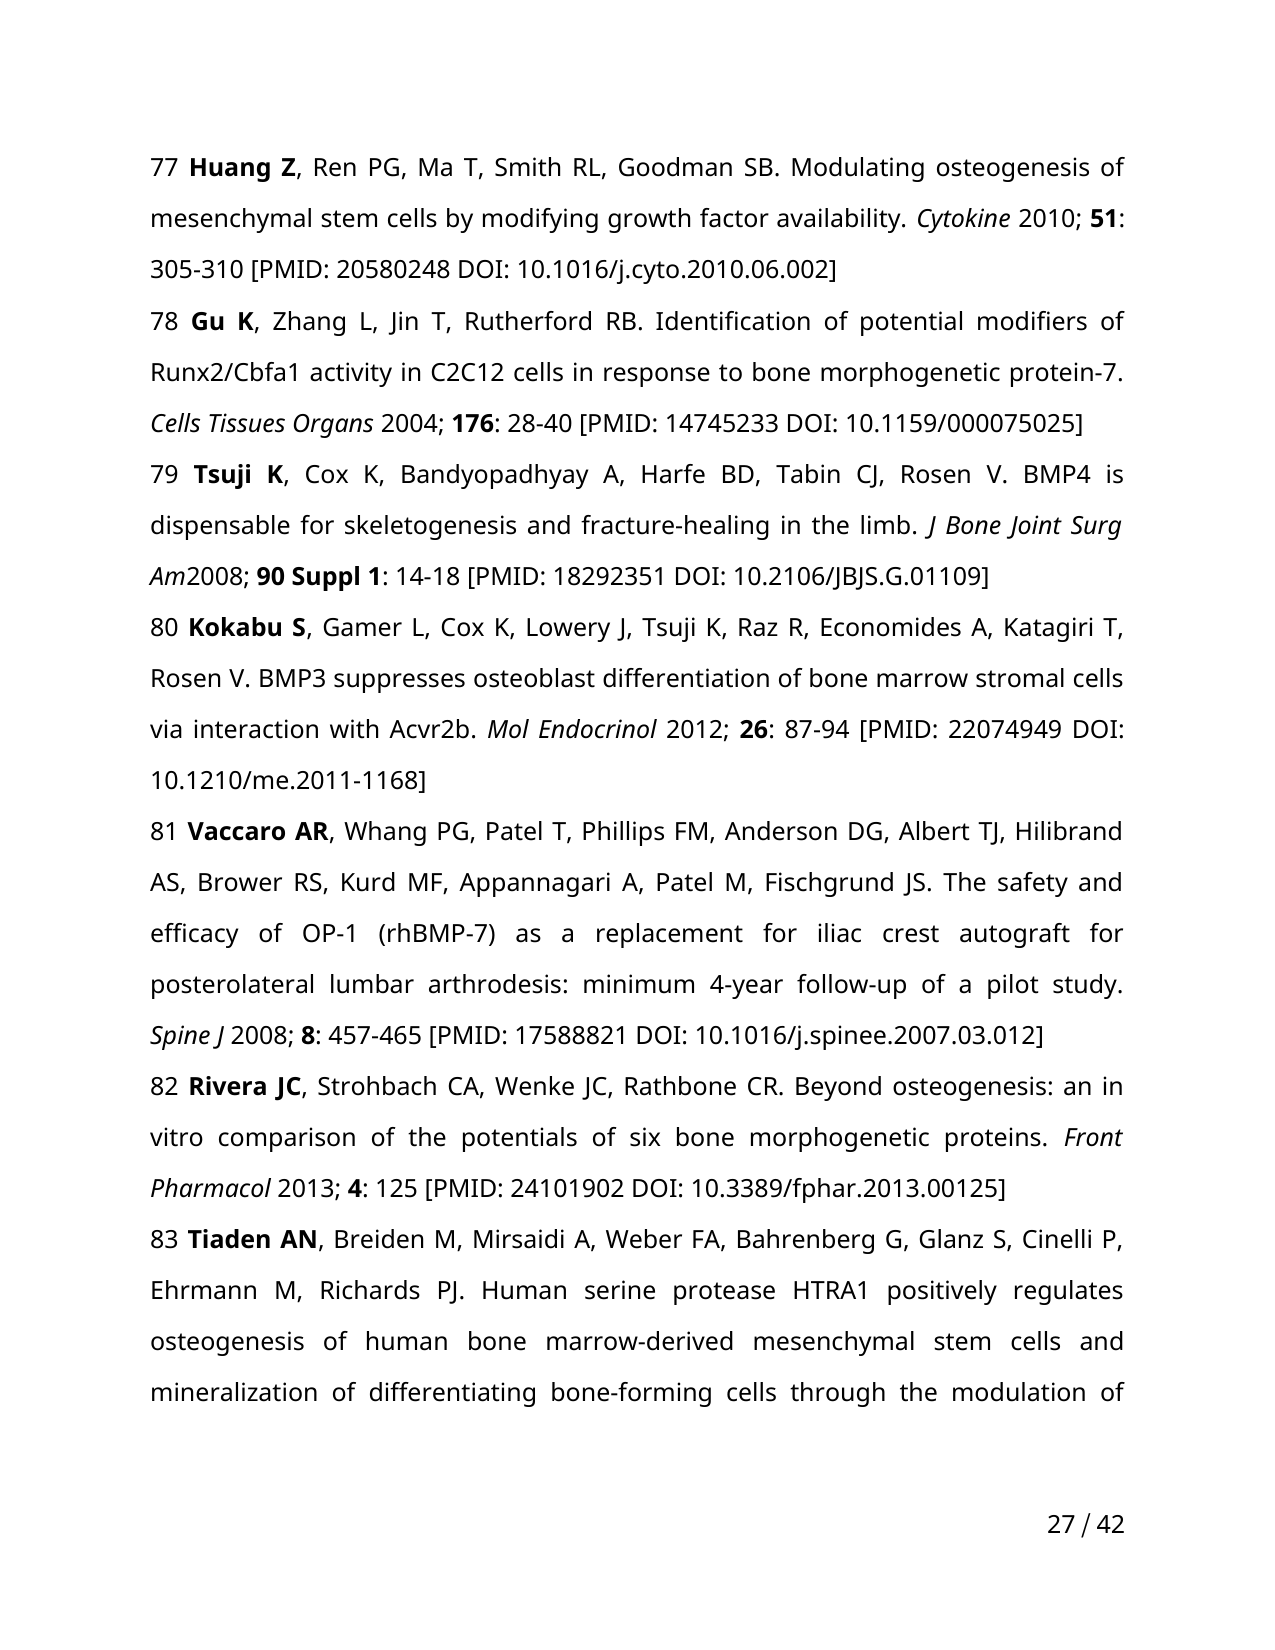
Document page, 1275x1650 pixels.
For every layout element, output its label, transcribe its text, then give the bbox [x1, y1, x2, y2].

text 77 Huang Z, Ren PG, Ma T, Smith RL, Goodman SB. Modulating osteogenesis of mesenchymal stem cells by modifying growth factor availability. Cytokine 2010; 51: 305-310 [PMID: 20580248 DOI: 10.1016/j.cyto.2010.06.002] [150, 150, 1125, 286]
text 79 Tsuji K, Cox K, Bandyopadhyay A, Harfe BD, Tabin CJ, Rosen V. BMP4 is dispensable for skeletogenesis and fracture-healing in the limb. J Bone Joint Surg Am2008; 90 Suppl 1: 14-18 [PMID: 18292351 DOI: 10.2106/JBJS.G.01109] [150, 456, 1125, 592]
text 81 Vaccaro AR, Whang PG, Patel T, Phillips FM, Anderson DG, Albert TJ, Hilibrand AS, Brower RS, Kurd MF, Appannagari A, Patel M, Fischgrund JS. The safety and efficacy of OP-1 (rhBMP-7) as a replacement for iliac crest autograft for posterolateral lumbar arthrodesis: minimum 4-year follow-up of a pilot study. Spine J 2008; 8: 457-465 [PMID: 17588821 DOI: 10.1016/j.spinee.2007.03.012] [150, 813, 1125, 1052]
text 80 Kokabu S, Gamer L, Cox K, Lowery J, Tsuji K, Raz R, Economides A, Katagiri T, Rosen V. BMP3 suppresses osteoblast differentiation of bone marrow stromal cells via interaction with Acvr2b. Mol Endocrinol 2012; 26: 87-94 [PMID: 22074949 DOI: 10.1210/me.2011-1168] [150, 609, 1125, 797]
text 78 Gu K, Zhang L, Jin T, Rutherford RB. Identification of potential modifiers of Runx2/Cbfa1 activity in C2C12 cells in response to bone morphogenetic protein-7. Cells Tissues Organs 2004; 176: 28-40 [PMID: 14745233 DOI: 10.1159/000075025] [150, 303, 1125, 439]
text 82 Rivera JC, Strohbach CA, Wenke JC, Rathbone CR. Beyond osteogenesis: an in vitro comparison of the potentials of six bone morphogenetic proteins. Front Pharmacol 2013; 4: 125 [PMID: 24101902 DOI: 10.3389/fphar.2013.00125] [150, 1069, 1125, 1205]
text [150, 1222, 1125, 1409]
